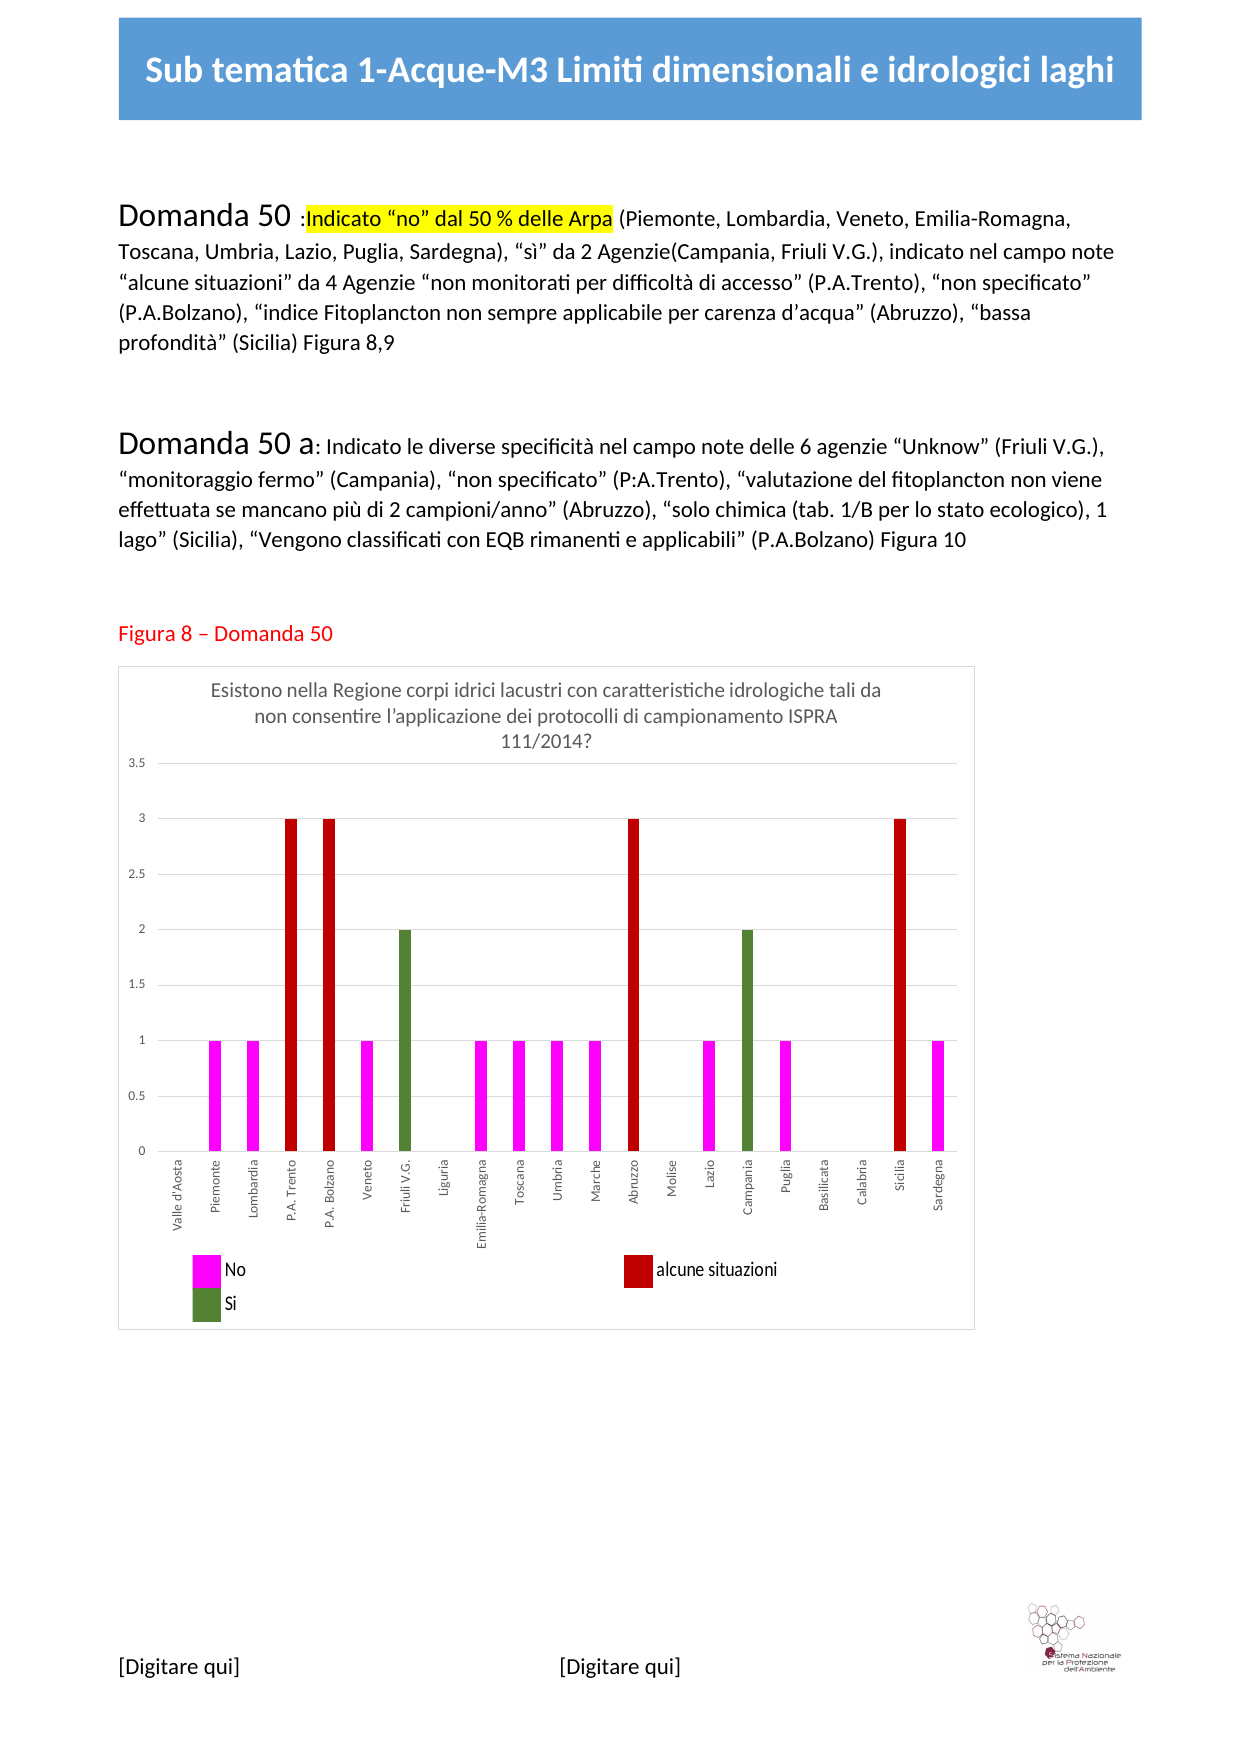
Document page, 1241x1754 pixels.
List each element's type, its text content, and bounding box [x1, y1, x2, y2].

text Figura 8 – Domanda 50 [118, 619, 1122, 647]
text Domanda 50 a: Indicato le diverse specificità nel campo note delle 6 agenzie “Unknow” (Friuli V.G.), “monitoraggio fermo” (Campania), “non specificato” (P:A.Trento), “valutazione del fitoplancton non viene effettuata se mancano più di 2 campioni/anno” (Abruzzo), “solo chimica (tab. 1/B per lo stato ecologico), 1 lago” (Sicilia), “Vengono classificati con EQB rimanenti e applicabili” (P.A.Bolzano) Figura 10 [118, 422, 1122, 553]
text Domanda 50 :Indicato “no” dal 50 % delle Arpa (Piemonte, Lombardia, Veneto, Emilia-Romagna, Toscana, Umbria, Lazio, Puglia, Sardegna), “sì” da 2 Agenzie(Campania, Friuli V.G.), indicato nel campo note “alcune situazioni” da 4 Agenzie “non monitorati per difficoltà di accesso” (P.A.Trento), “non specificato” (P.A.Bolzano), “indice Fitoplancton non sempre applicabile per carenza d’acqua” (Abruzzo), “bassa profondità” (Sicilia) Figura 8,9 [118, 194, 1122, 356]
picture [1025, 1601, 1123, 1675]
